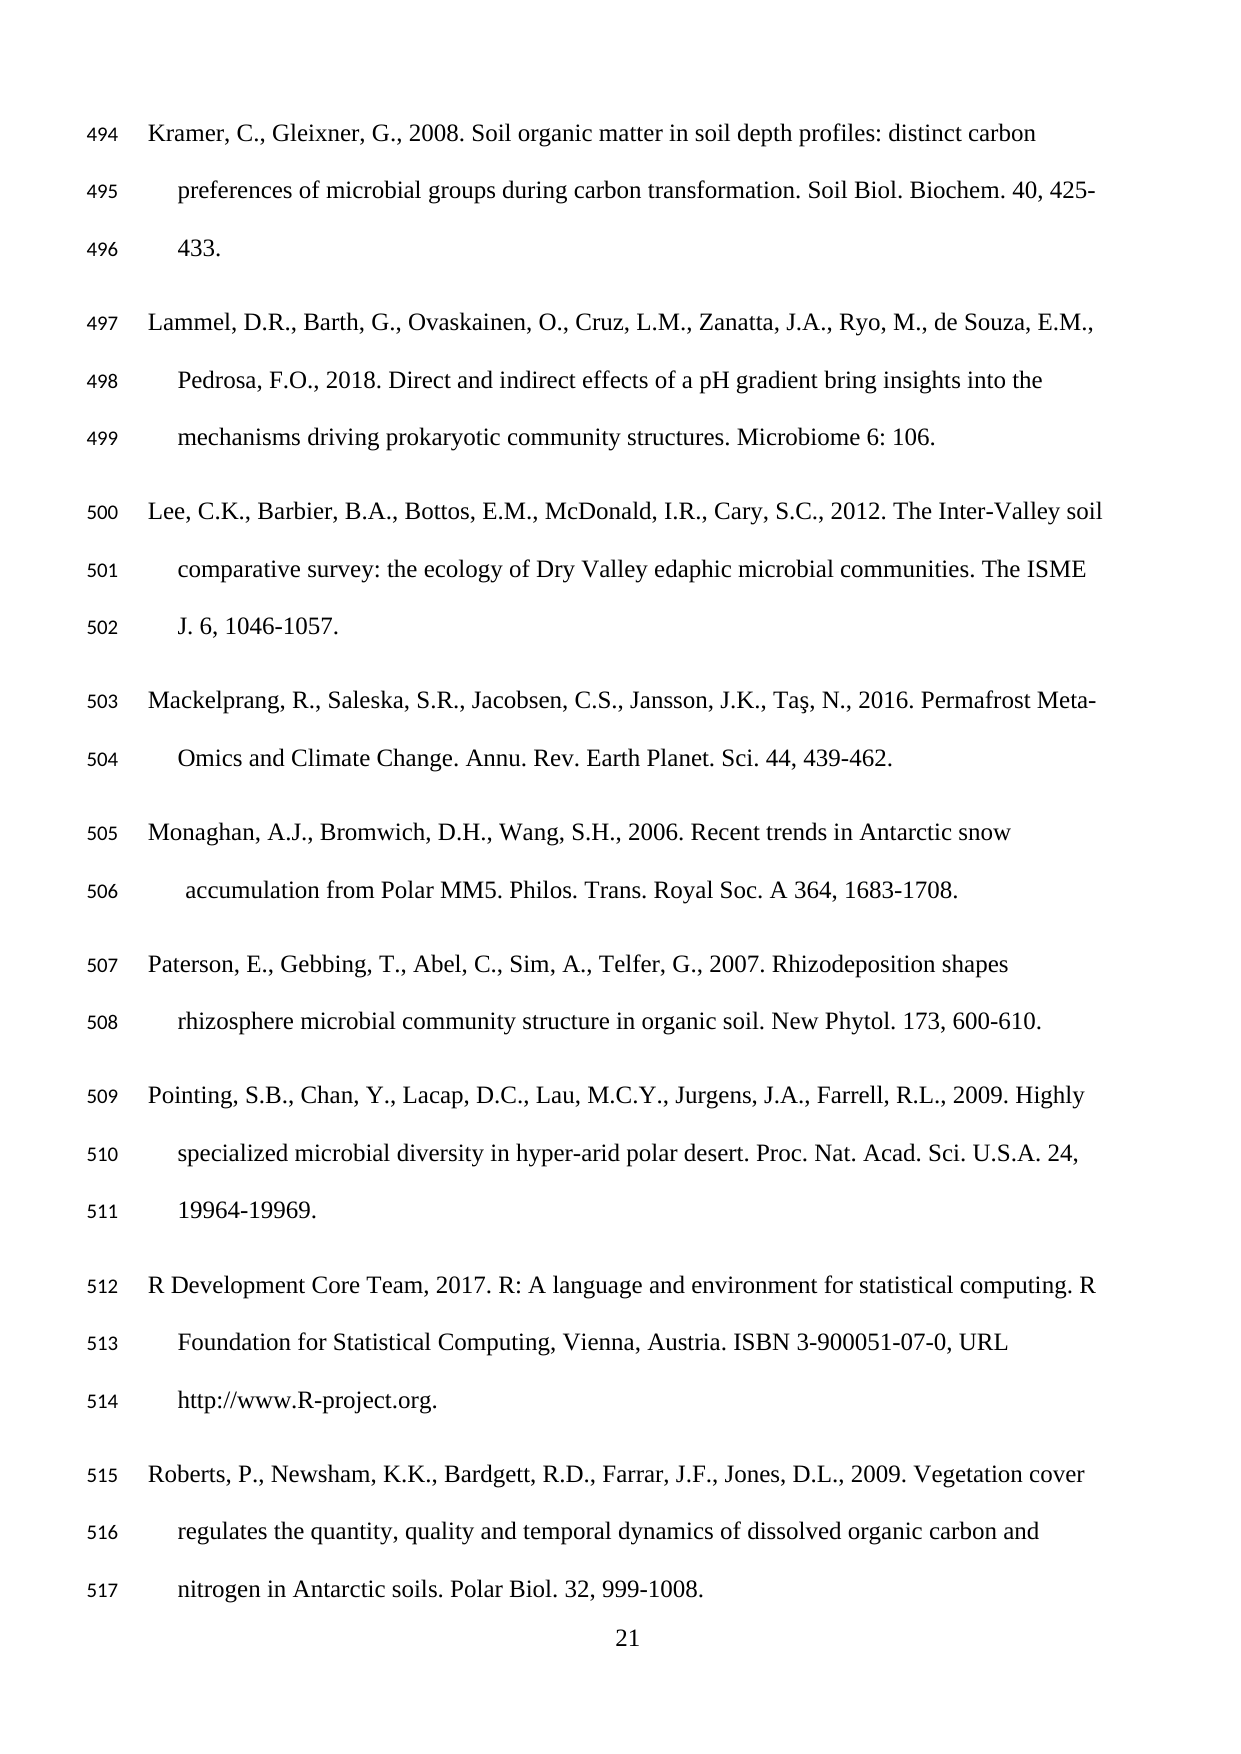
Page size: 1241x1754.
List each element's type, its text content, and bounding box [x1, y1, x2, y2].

text Monaghan, A.J., Bromwich, D.H., Wang, S.H., 2006. Recent trends in Antarctic snow accumulation from Polar MM5. Philos. Trans. Royal Soc. A 364, 1683-1708. [148, 817, 1107, 903]
text Lammel, D.R., Barth, G., Ovaskainen, O., Cruz, L.M., Zanatta, J.A., Ryo, M., de Souza, E.M., Pedrosa, F.O., 2018. Direct and indirect effects of a pH gradient bring insights into the mechanisms driving prokaryotic community structures. Microbiome 6: 106. [148, 307, 1107, 451]
text R Development Core Team, 2017. R: A language and environment for statistical computing. R Foundation for Statistical Computing, Vienna, Austria. ISBN 3-900051-07-0, URL http://www.R-project.org. [148, 1270, 1107, 1413]
text Pointing, S.B., Chan, Y., Lacap, D.C., Lau, M.C.Y., Jurgens, J.A., Farrell, R.L., 2009. Highly specialized microbial diversity in hyper-arid polar desert. Proc. Nat. Acad. Sci. U.S.A. 24, 19964-19969. [148, 1081, 1107, 1224]
text Kramer, C., Gleixner, G., 2008. Soil organic matter in soil depth profiles: distinct carbon preferences of microbial groups during carbon transformation. Soil Biol. Biochem. 40, 425-433. [148, 118, 1107, 262]
text Roberts, P., Newsham, K.K., Bardgett, R.D., Farrar, J.F., Jones, D.L., 2009. Vegetation cover regulates the quantity, quality and temporal dynamics of dissolved organic carbon and nitrogen in Antarctic soils. Polar Biol. 32, 999-1008. [148, 1459, 1107, 1603]
text Paterson, E., Gebbing, T., Abel, C., Sim, A., Telfer, G., 2007. Rhizodeposition shapes rhizosphere microbial community structure in organic soil. New Phytol. 173, 600-610. [148, 949, 1107, 1035]
text Mackelprang, R., Saleska, S.R., Jacobsen, C.S., Jansson, J.K., Taş, N., 2016. Permafrost Meta-Omics and Climate Change. Annu. Rev. Earth Planet. Sci. 44, 439-462. [148, 686, 1107, 772]
text Lee, C.K., Barbier, B.A., Bottos, E.M., McDonald, I.R., Cary, S.C., 2012. The Inter-Valley soil comparative survey: the ecology of Dry Valley edaphic microbial communities. The ISME J. 6, 1046-1057. [148, 496, 1107, 640]
